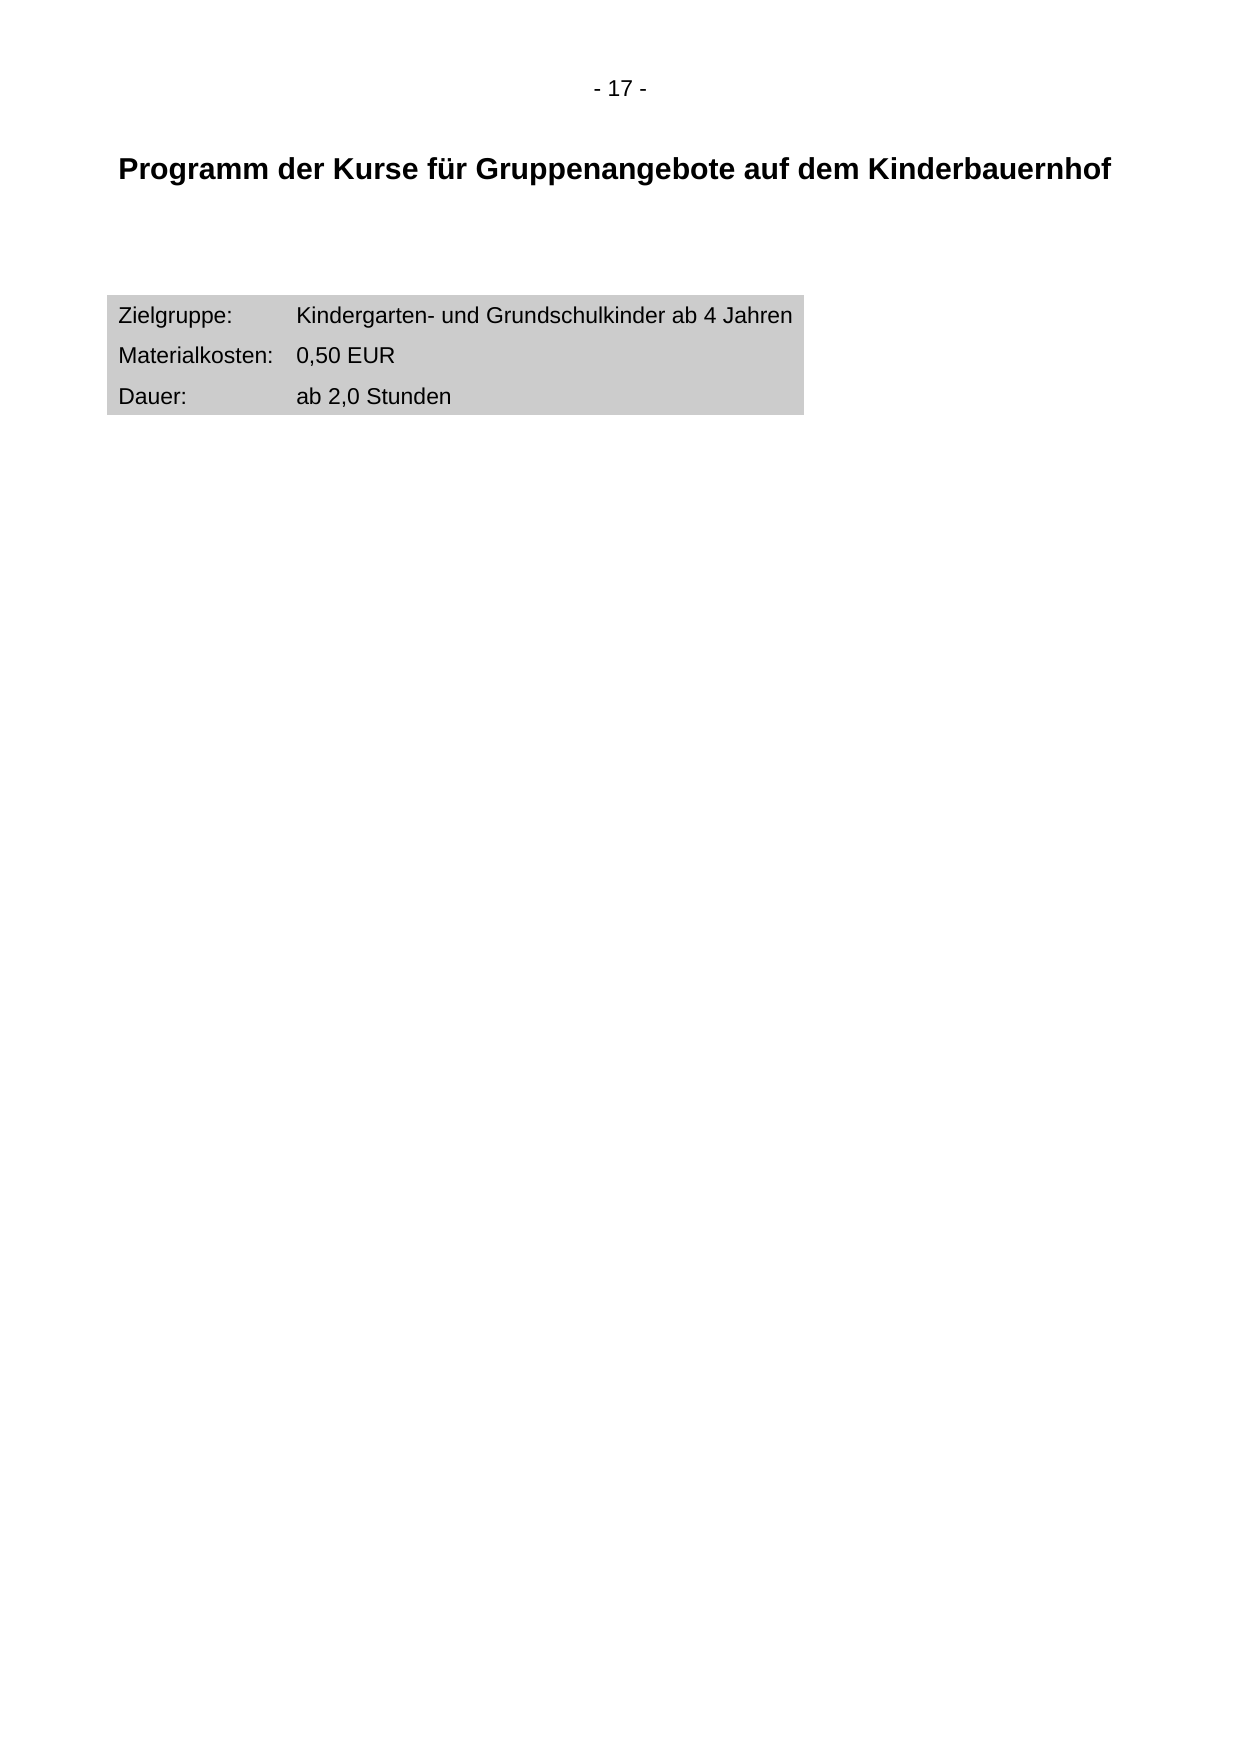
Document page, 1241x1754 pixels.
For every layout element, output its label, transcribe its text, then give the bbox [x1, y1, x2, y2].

table_cell Materialkosten: [107, 342, 285, 383]
table_cell 0,50 EUR [285, 342, 804, 383]
table_header Kindergarten- und Grundschulkinder ab 4 Jahren [285, 295, 804, 342]
table_cell ab 2,0 Stunden [285, 383, 804, 415]
table_header Zielgruppe: [107, 295, 285, 342]
table_cell Dauer: [107, 383, 285, 415]
